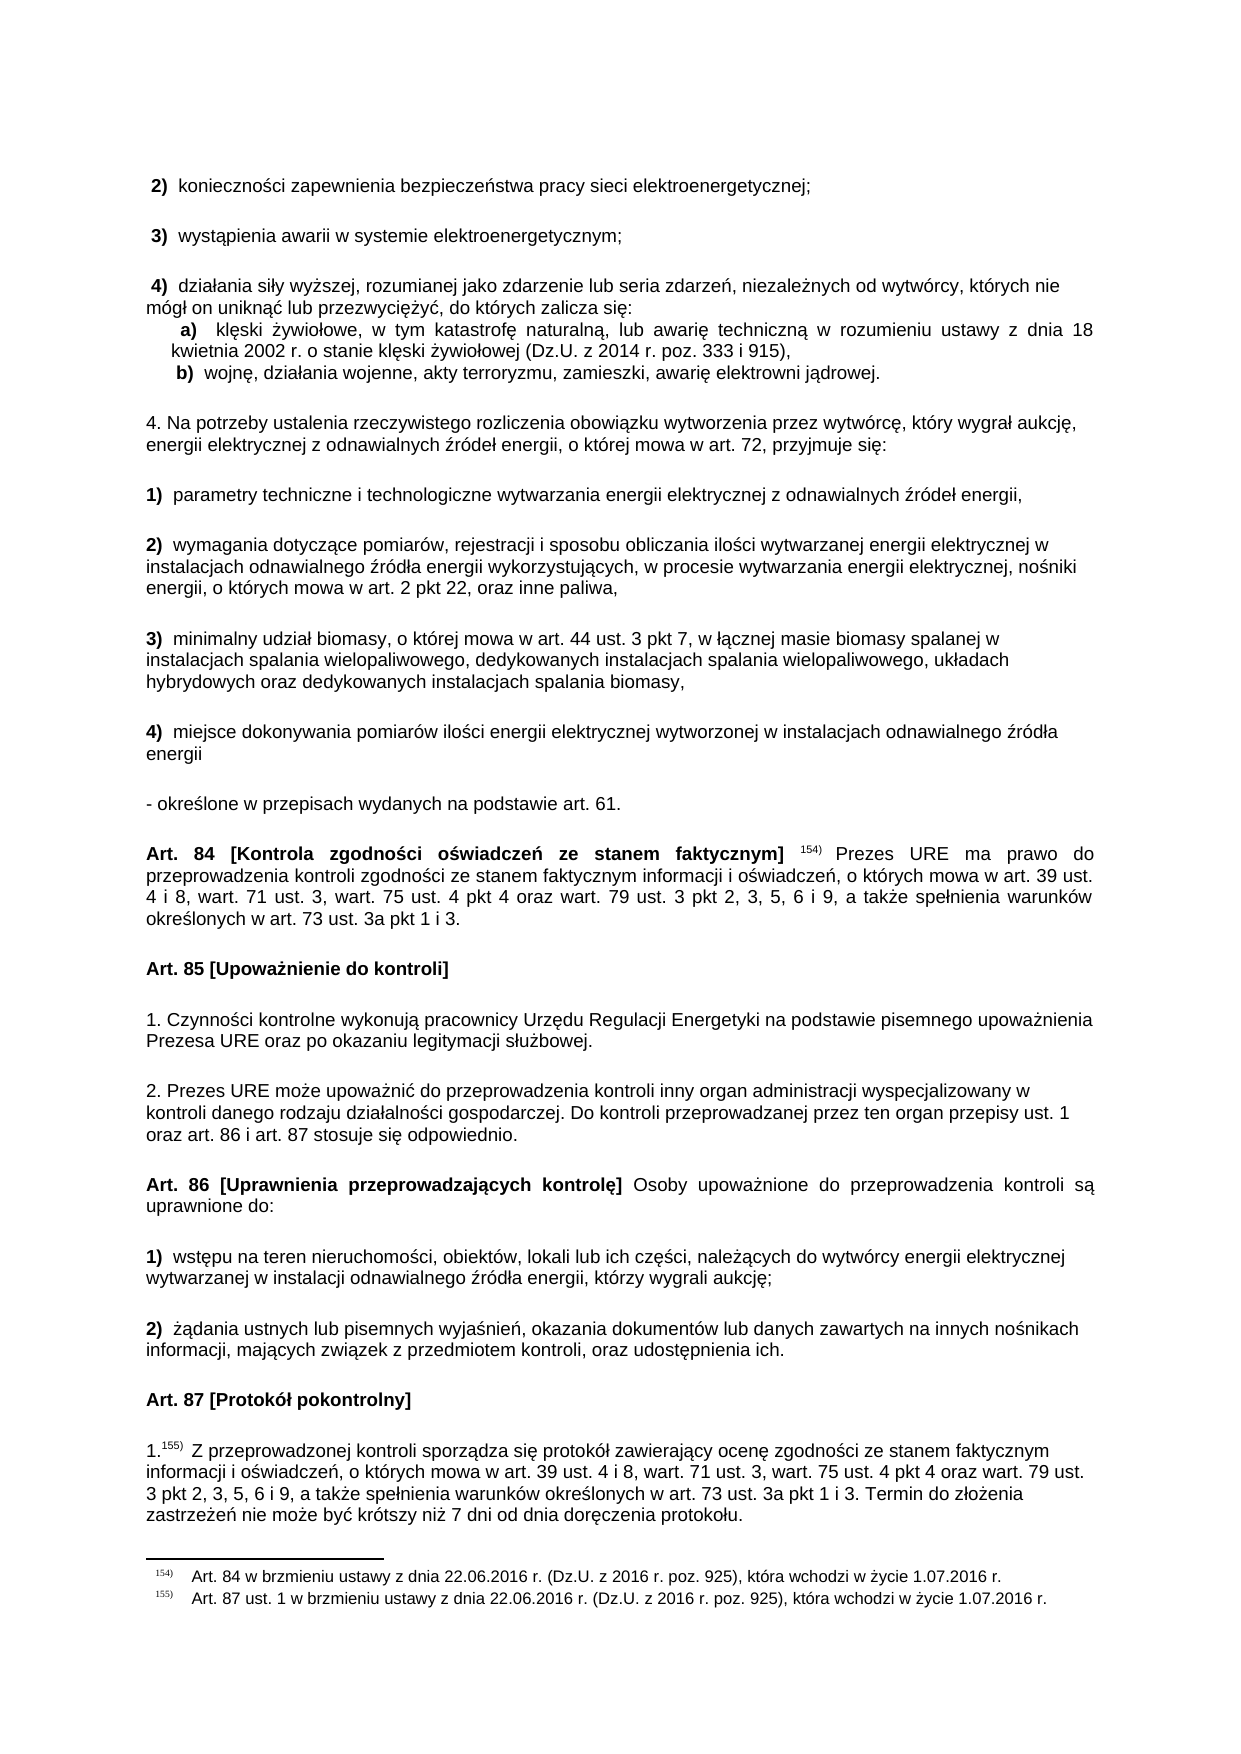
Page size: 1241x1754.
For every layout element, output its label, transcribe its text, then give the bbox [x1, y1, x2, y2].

text 1) wstępu na teren nieruchomości, obiektów, lokali lub ich części, należących do wytwórcy energii elektrycznej wytwarzanej w instalacji odnawialnego źródła energii, którzy wygrali aukcję; [146, 1246, 1094, 1289]
text 2) żądania ustnych lub pisemnych wyjaśnień, okazania dokumentów lub danych zawartych na innych nośnikach informacji, mających związek z przedmiotem kontroli, oraz udostępnienia ich. [146, 1317, 1094, 1361]
text Art. 87 [Protokół pokontrolny] [146, 1389, 1094, 1411]
text 2) wymagania dotyczące pomiarów, rejestracji i sposobu obliczania ilości wytwarzanej energii elektrycznej w instalacjach odnawialnego źródła energii wykorzystujących, w procesie wytwarzania energii elektrycznej, nośniki energii, o których mowa w art. 2 pkt 22, oraz inne paliwa, [146, 534, 1094, 599]
text 1) parametry techniczne i technologiczne wytwarzania energii elektrycznej z odnawialnych źródeł energii, [146, 484, 1094, 505]
text Art. 84 [Kontrola zgodności oświadczeń ze stanem faktycznym] 154) Prezes URE ma prawo do przeprowadzenia kontroli zgodności ze stanem faktycznym informacji i oświadczeń, o których mowa w art. 39 ust. 4 i 8, wart. 71 ust. 3, wart. 75 ust. 4 pkt 4 oraz wart. 79 ust. 3 pkt 2, 3, 5, 6 i 9, a także spełnienia warunków określonych w art. 73 ust. 3a pkt 1 i 3. [146, 843, 1094, 929]
text Art. 85 [Upoważnienie do kontroli] [146, 958, 1094, 979]
text 4) działania siły wyższej, rozumianej jako zdarzenie lub seria zdarzeń, niezależnych od wytwórcy, których nie mógł on uniknąć lub przezwyciężyć, do których zalicza się: [146, 275, 1094, 318]
text 4. Na potrzeby ustalenia rzeczywistego rozliczenia obowiązku wytworzenia przez wytwórcę, który wygrał aukcję, energii elektrycznej z odnawialnych źródeł energii, o której mowa w art. 72, przyjmuje się: [146, 412, 1094, 455]
text 3) minimalny udział biomasy, o której mowa w art. 44 ust. 3 pkt 7, w łącznej masie biomasy spalanej w instalacjach spalania wielopaliwowego, dedykowanych instalacjach spalania wielopaliwowego, układach hybrydowych oraz dedykowanych instalacjach spalania biomasy, [146, 627, 1094, 692]
text - określone w przepisach wydanych na podstawie art. 61. [146, 793, 1094, 814]
text a) klęski żywiołowe, w tym katastrofę naturalną, lub awarię techniczną w rozumieniu ustawy z dnia 18 kwietnia 2002 r. o stanie klęski żywiołowej (Dz.U. z 2014 r. poz. 333 i 915), [171, 318, 1094, 361]
text b) wojnę, działania wojenne, akty terroryzmu, zamieszki, awarię elektrowni jądrowej. [171, 361, 1094, 383]
text 2) konieczności zapewnienia bezpieczeństwa pracy sieci elektroenergetycznej; [146, 174, 1094, 196]
text 1.155) Z przeprowadzonej kontroli sporządza się protokół zawierający ocenę zgodności ze stanem faktycznym informacji i oświadczeń, o których mowa w art. 39 ust. 4 i 8, wart. 71 ust. 3, wart. 75 ust. 4 pkt 4 oraz wart. 79 ust. 3 pkt 2, 3, 5, 6 i 9, a także spełnienia warunków określonych w art. 73 ust. 3a pkt 1 i 3. Termin do złożenia zastrzeżeń nie może być krótszy niż 7 dni od dnia doręczenia protokołu. [146, 1439, 1094, 1526]
text 2. Prezes URE może upoważnić do przeprowadzenia kontroli inny organ administracji wyspecjalizowany w kontroli danego rodzaju działalności gospodarczej. Do kontroli przeprowadzanej przez ten organ przepisy ust. 1 oraz art. 86 i art. 87 stosuje się odpowiednio. [146, 1080, 1094, 1145]
text 4) miejsce dokonywania pomiarów ilości energii elektrycznej wytworzonej w instalacjach odnawialnego źródła energii [146, 721, 1094, 764]
text 3) wystąpienia awarii w systemie elektroenergetycznym; [146, 225, 1094, 246]
text 1. Czynności kontrolne wykonują pracownicy Urzędu Regulacji Energetyki na podstawie pisemnego upoważnienia Prezesa URE oraz po okazaniu legitymacji służbowej. [146, 1008, 1094, 1051]
text Art. 86 [Uprawnienia przeprowadzających kontrolę] Osoby upoważnione do przeprowadzenia kontroli są uprawnione do: [146, 1174, 1094, 1217]
